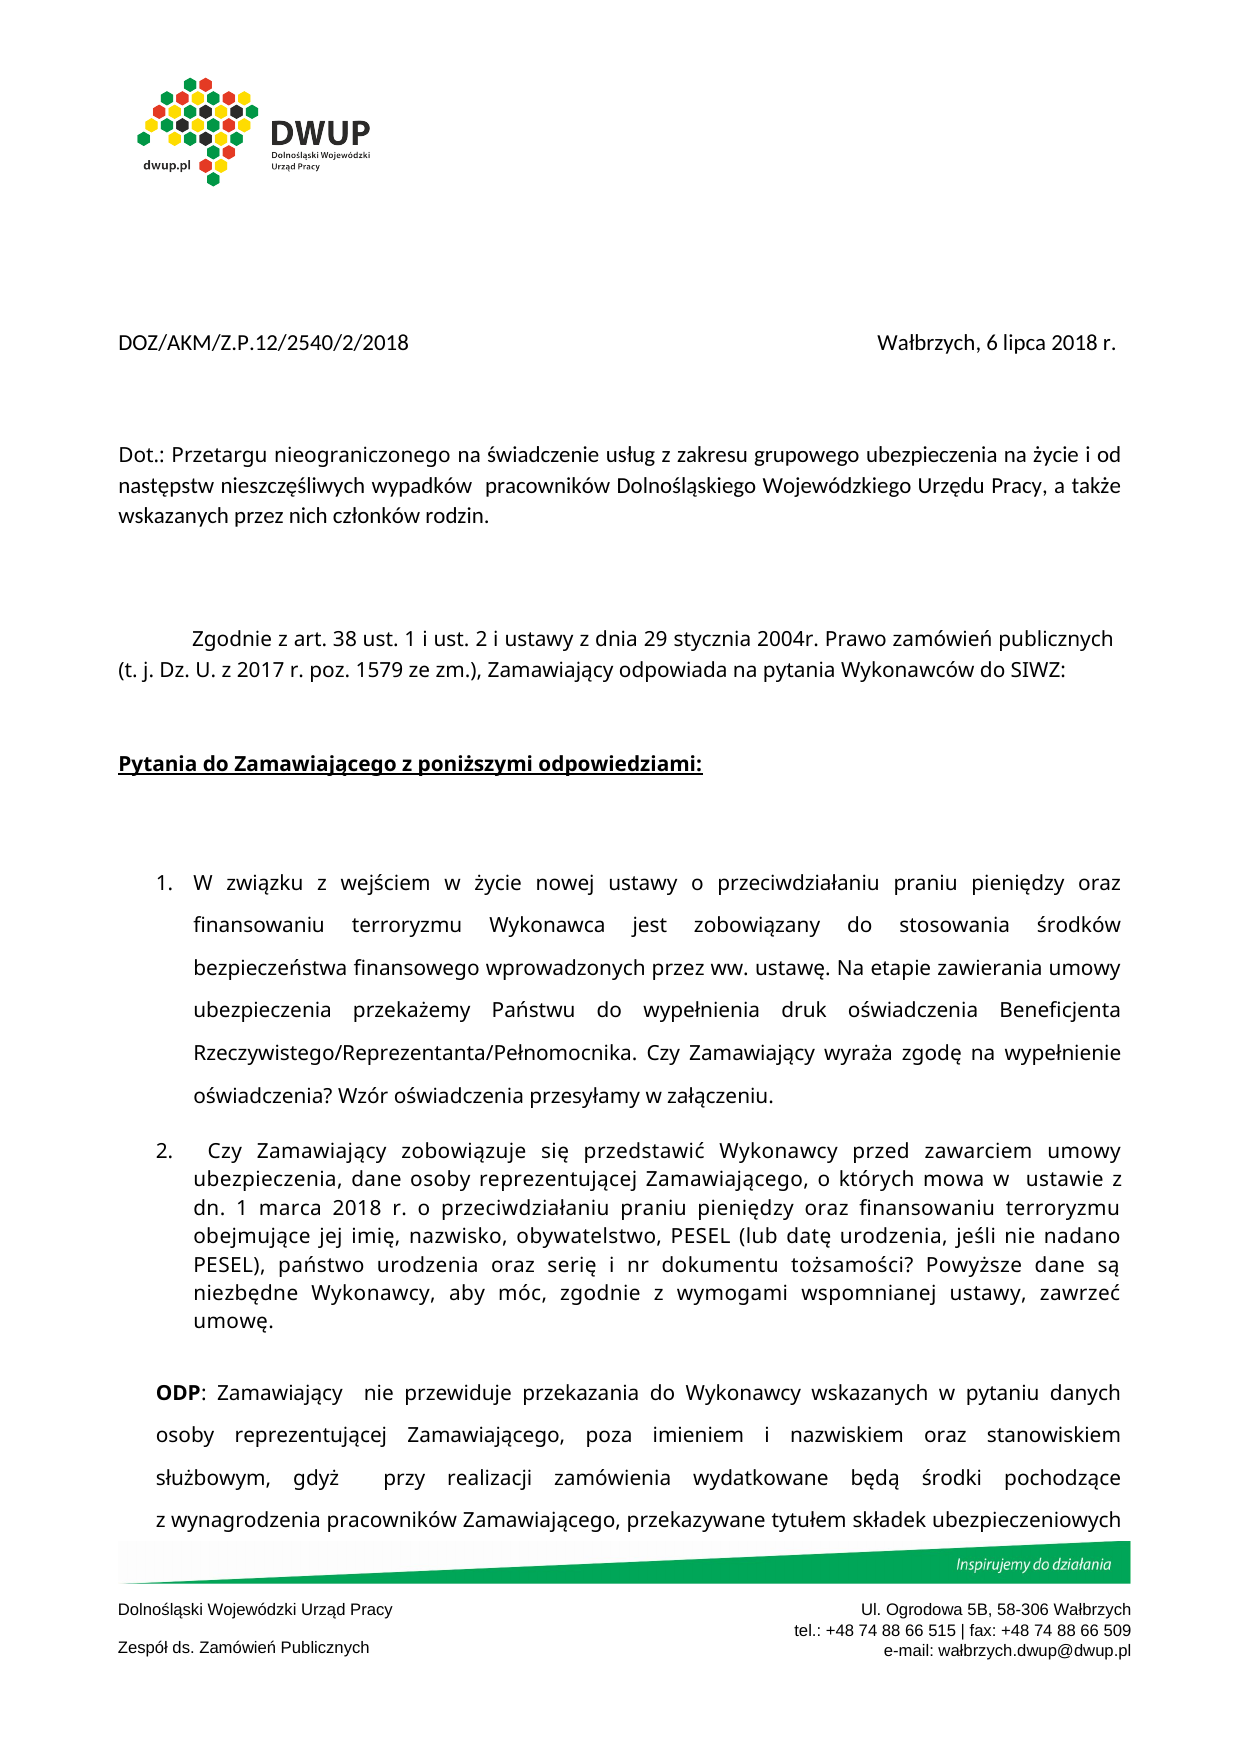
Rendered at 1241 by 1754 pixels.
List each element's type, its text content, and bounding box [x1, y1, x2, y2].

list W związku z wejściem w życie nowej ustawy o przeciwdziałaniu praniu pieniędzy oraz finansowaniu terroryzmu Wykonawca jest zobowiązany do stosowania środków bezpieczeństwa finansowego wprowadzonych przez ww. ustawę. Na etapie zawierania umowy ubezpieczenia przekażemy Państwu do wypełnienia druk oświadczenia Beneficjenta Rzeczywistego/Reprezentanta/Pełnomocnika. Czy Zamawiający wyraża zgodę na wypełnienie oświadczenia? Wzór oświadczenia przesyłamy w załączeniu. [156, 868, 1122, 1109]
text Dot.: Przetargu nieograniczonego na świadczenie usług z zakresu grupowego ubezpieczenia na życie i od następstw nieszczęśliwych wypadków pracowników Dolnośląskiego Wojewódzkiego Urzędu Pracy, a także wskazanych przez nich członków rodzin. [118, 441, 1122, 529]
text Pytania do Zamawiającego z poniższymi odpowiedziami: [118, 749, 1122, 778]
picture [118, 1541, 1131, 1584]
text Zgodnie z art. 38 ust. 1 i ust. 2 i ustawy z dnia 29 stycznia 2004r. Prawo zamówień publicznych (t. j. Dz. U. z 2017 r. poz. 1579 ze zm.), Zamawiający odpowiada na pytania Wykonawców do SIWZ: [118, 624, 1122, 683]
list Czy Zamawiający zobowiązuje się przedstawić Wykonawcy przed zawarciem umowy ubezpieczenia, dane osoby reprezentującej Zamawiającego, o których mowa w ustawie z dn. 1 marca 2018 r. o przeciwdziałaniu praniu pieniędzy oraz finansowaniu terroryzmu obejmujące jej imię, nazwisko, obywatelstwo, PESEL (lub datę urodzenia, jeśli nie nadano PESEL), państwo urodzenia oraz serię i nr dokumentu tożsamości? Powyższe dane są niezbędne Wykonawcy, aby móc, zgodnie z wymogami wspomnianej ustawy, zawrzeć umowę. [156, 1136, 1122, 1335]
text DOZ/AKM/Z.P.12/2540/2/2018 Wałbrzych, 6 lipca 2018 r. [118, 328, 1122, 356]
picture [118, 59, 389, 206]
